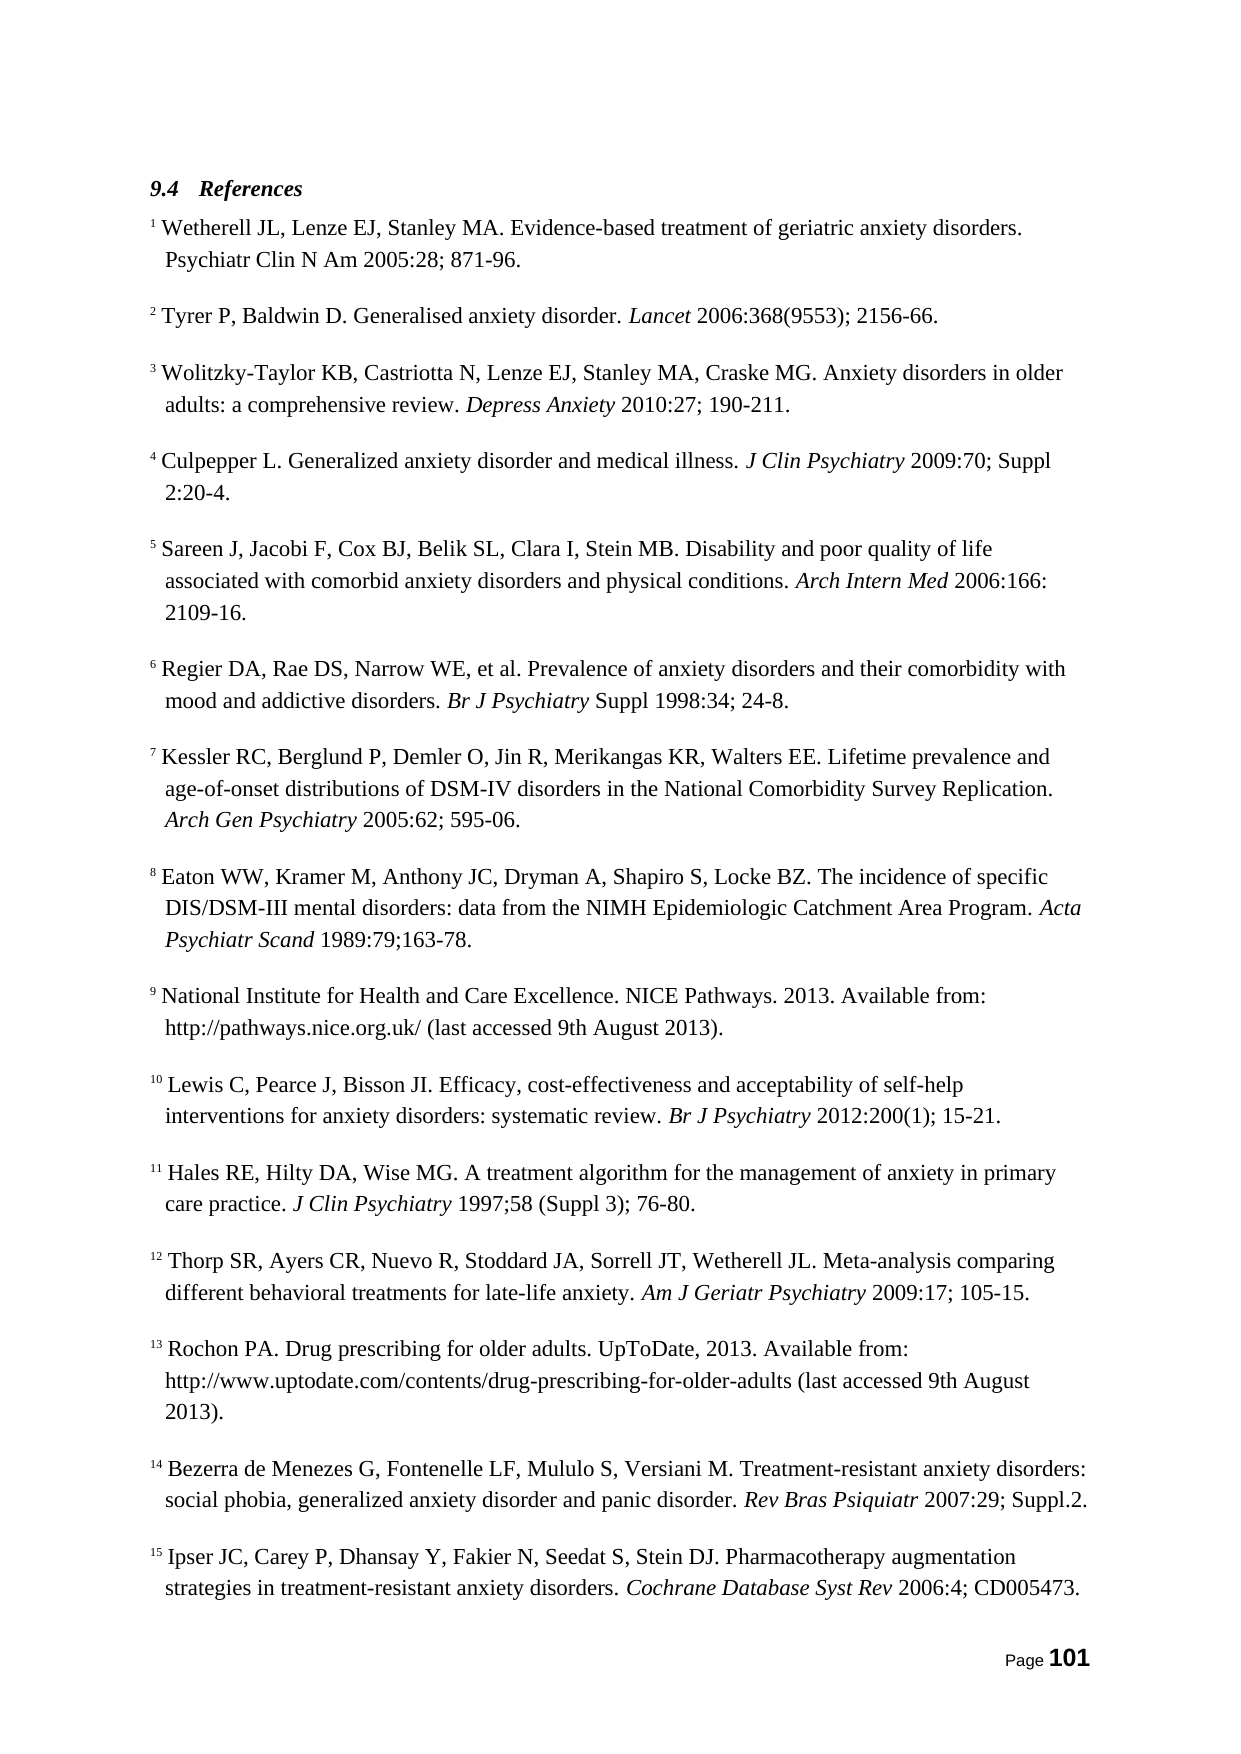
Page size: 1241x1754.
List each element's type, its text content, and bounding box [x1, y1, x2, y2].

text 9 National Institute for Health and Care Excellence. NICE Pathways. 2013. Available from: http://pathways.nice.org.uk/ (last accessed 9th August 2013). [150, 983, 1090, 1041]
text 10 Lewis C, Pearce J, Bisson JI. Efficacy, cost-effectiveness and acceptability of self-help interventions for anxiety disorders: systematic review. Br J Psychiatry 2012:200(1); 15-21. [150, 1071, 1090, 1129]
text 15 Ipser JC, Carey P, Dhansay Y, Fakier N, Seedat S, Stein DJ. Pharmacotherapy augmentation strategies in treatment-resistant anxiety disorders. Cochrane Database Syst Rev 2006:4; CD005473. [150, 1543, 1090, 1601]
text 7 Kessler RC, Berglund P, Demler O, Jin R, Merikangas KR, Walters EE. Lifetime prevalence and age-of-onset distributions of DSM-IV disorders in the National Comorbidity Survey Replication. Arch Gen Psychiatry 2005:62; 595-06. [150, 743, 1090, 833]
text 5 Sareen J, Jacobi F, Cox BJ, Belik SL, Clara I, Stein MB. Disability and poor quality of life associated with comorbid anxiety disorders and physical conditions. Arch Intern Med 2006:166: 2109-16. [150, 535, 1090, 625]
text 6 Regier DA, Rae DS, Narrow WE, et al. Prevalence of anxiety disorders and their comorbidity with mood and addictive disorders. Br J Psychiatry Suppl 1998:34; 24-8. [150, 655, 1090, 713]
list References [150, 175, 1090, 201]
text 4 Culpepper L. Generalized anxiety disorder and medical illness. J Clin Psychiatry 2009:70; Suppl 2:20-4. [150, 447, 1090, 505]
text 13 Rochon PA. Drug prescribing for older adults. UpToDate, 2013. Available from: http://www.uptodate.com/contents/drug-prescribing-for-older-adults (last accessed 9th August 2013). [150, 1335, 1090, 1424]
text 3 Wolitzky-Taylor KB, Castriotta N, Lenze EJ, Stanley MA, Craske MG. Anxiety disorders in older adults: a comprehensive review. Depress Anxiety 2010:27; 190-211. [150, 359, 1090, 417]
text 1 Wetherell JL, Lenze EJ, Stanley MA. Evidence-based treatment of geriatric anxiety disorders. Psychiatr Clin N Am 2005:28; 871-96. [150, 214, 1090, 272]
text 8 Eaton WW, Kramer M, Anthony JC, Dryman A, Shapiro S, Locke BZ. The incidence of specific DIS/DSM-III mental disorders: data from the NIMH Epidemiologic Catchment Area Program. Acta Psychiatr Scand 1989:79;163-78. [150, 863, 1090, 952]
text 2 Tyrer P, Baldwin D. Generalised anxiety disorder. Lancet 2006:368(9553); 2156-66. [150, 303, 1090, 329]
text 12 Thorp SR, Ayers CR, Nuevo R, Stoddard JA, Sorrell JT, Wetherell JL. Meta-analysis comparing different behavioral treatments for late-life anxiety. Am J Geriatr Psychiatry 2009:17; 105-15. [150, 1247, 1090, 1305]
text 14 Bezerra de Menezes G, Fontenelle LF, Mululo S, Versiani M. Treatment-resistant anxiety disorders: social phobia, generalized anxiety disorder and panic disorder. Rev Bras Psiquiatr 2007:29; Suppl.2. [150, 1455, 1090, 1513]
text 11 Hales RE, Hilty DA, Wise MG. A treatment algorithm for the management of anxiety in primary care practice. J Clin Psychiatry 1997;58 (Suppl 3); 76-80. [150, 1159, 1090, 1217]
